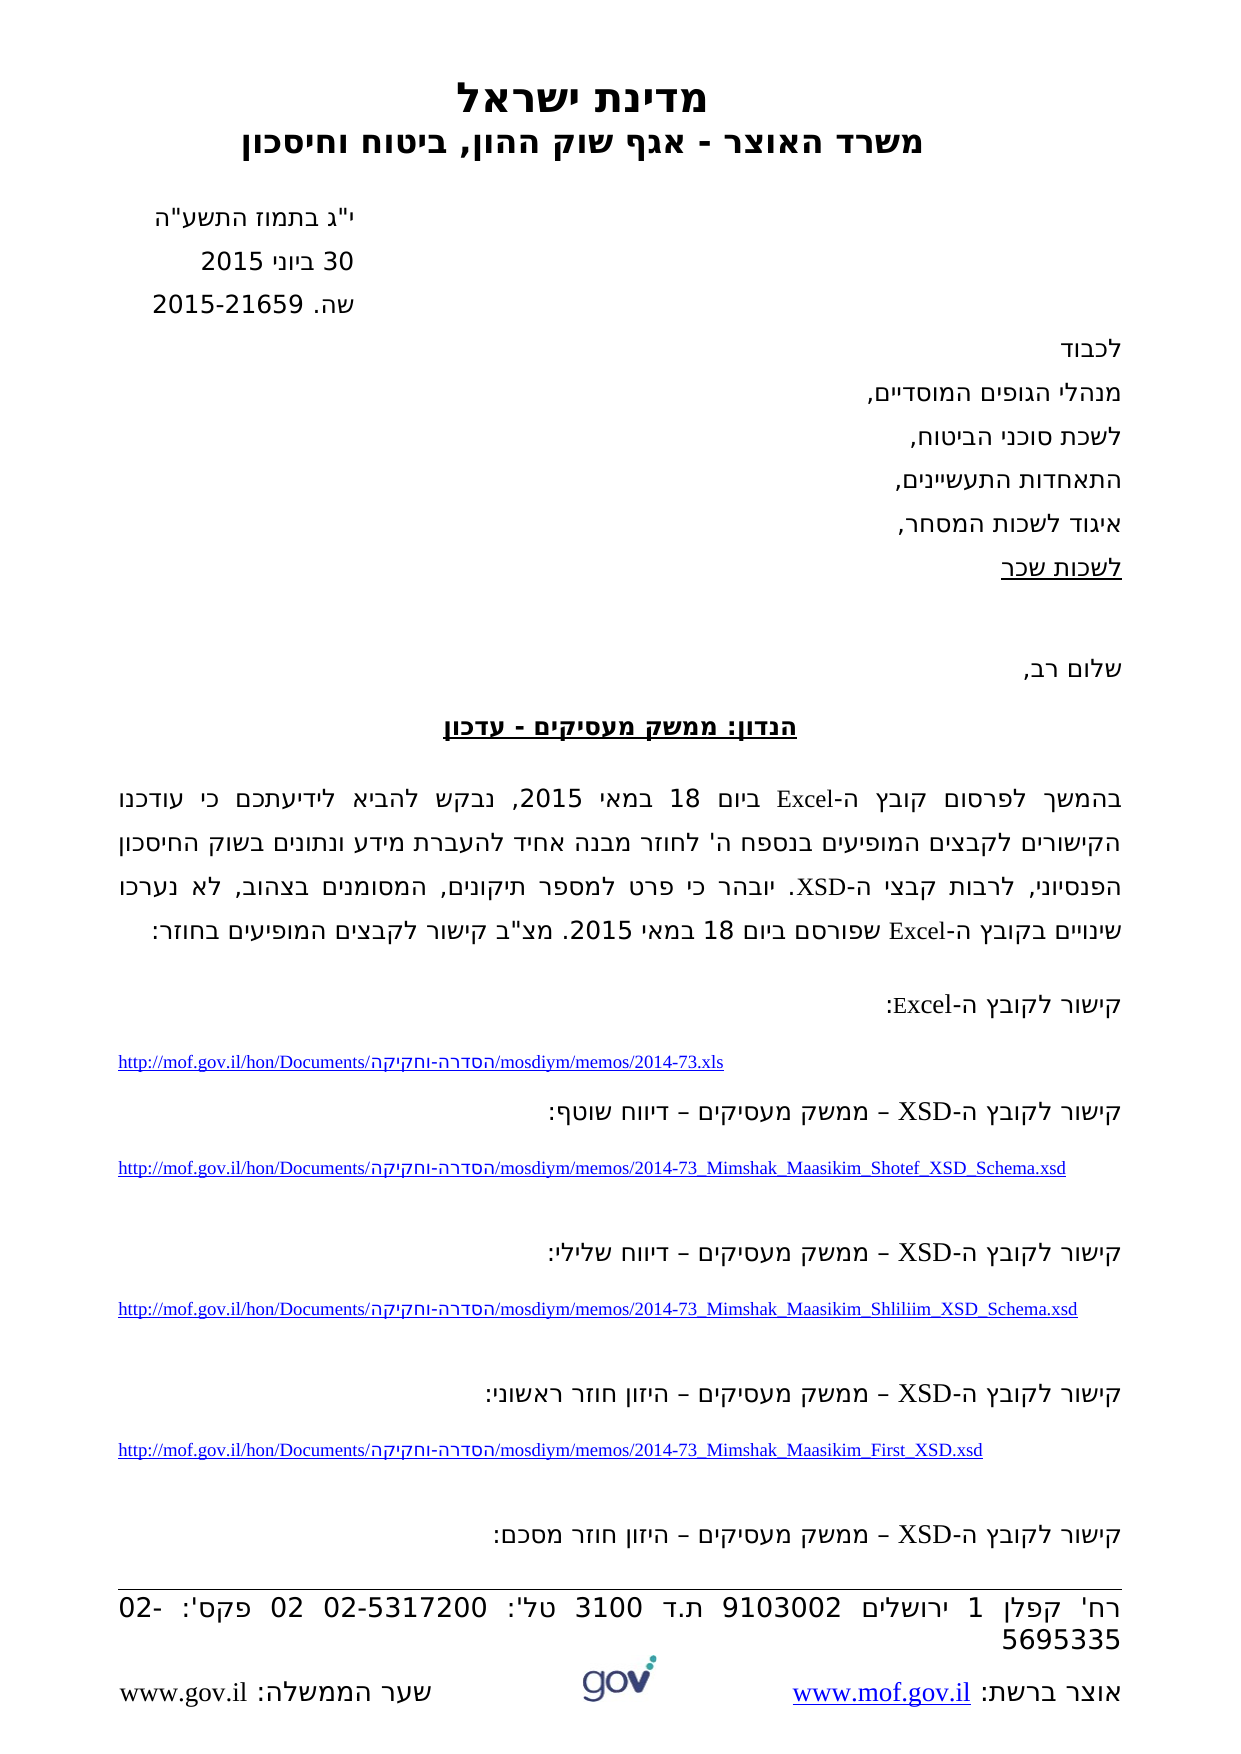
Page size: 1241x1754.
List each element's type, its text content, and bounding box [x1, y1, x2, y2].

text שלום רב, [118, 654, 1122, 683]
text שה. 2015-21659 [118, 291, 354, 320]
text קישור לקובץ ה-XSD – ממשק מעסיקים – דיווח שוטף: [118, 1094, 1122, 1126]
text התאחדות התעשיינים, [118, 466, 1122, 495]
text לכבוד [118, 334, 1122, 363]
text http://mof.gov.il/hon/Documents/הסדרה-וחקיקה/mosdiym/memos/2014-73_Mimshak_Maasikim_First_XSD.xsd [118, 1439, 1122, 1461]
text בהמשך לפרסום קובץ ה-Excel ביום 18 במאי 2015, נבקש להביא לידיעתכם כי עודכנו הקישורים לקבצים המופיעים בנספח ה' לחוזר מבנה אחיד להעברת מידע ונתונים בשוק החיסכון הפנסיוני, לרבות קבצי ה-XSD. יובהר כי פרט למספר תיקונים, המסומנים בצהוב, לא נערכו שינויים בקובץ ה-Excel שפורסם ביום 18 במאי 2015. מצ"ב קישור לקבצים המופיעים בחוזר: [118, 784, 1122, 945]
text http://mof.gov.il/hon/Documents/הסדרה-וחקיקה/mosdiym/memos/2014-73.xls [118, 1051, 1122, 1073]
text http://mof.gov.il/hon/Documents/הסדרה-וחקיקה/mosdiym/memos/2014-73_Mimshak_Maasikim_Shotef_XSD_Schema.xsd [118, 1157, 1122, 1179]
text קישור לקובץ ה-XSD – ממשק מעסיקים – דיווח שלילי: [118, 1236, 1122, 1267]
text קישור לקובץ ה-XSD – ממשק מעסיקים – היזון חוזר מסכם: [118, 1518, 1122, 1549]
text קישור לקובץ ה-Excel: [118, 989, 1122, 1020]
text קישור לקובץ ה-XSD – ממשק מעסיקים – היזון חוזר ראשוני: [118, 1377, 1122, 1408]
text http://mof.gov.il/hon/Documents/הסדרה-וחקיקה/mosdiym/memos/2014-73_Mimshak_Maasikim_Shliliim_XSD_Schema.xsd [118, 1298, 1122, 1320]
text איגוד לשכות המסחר, [118, 509, 1122, 538]
text הנדון: ממשק מעסיקים - עדכון [118, 712, 1122, 741]
text י"ג בתמוז התשע"ה 30 ביוני 2015 [118, 203, 354, 276]
picture [582, 1655, 657, 1702]
text לשכת סוכני הביטוח, [118, 422, 1122, 451]
text מנהלי הגופים המוסדיים, [118, 378, 1122, 407]
text לשכות שכר [118, 553, 1122, 582]
